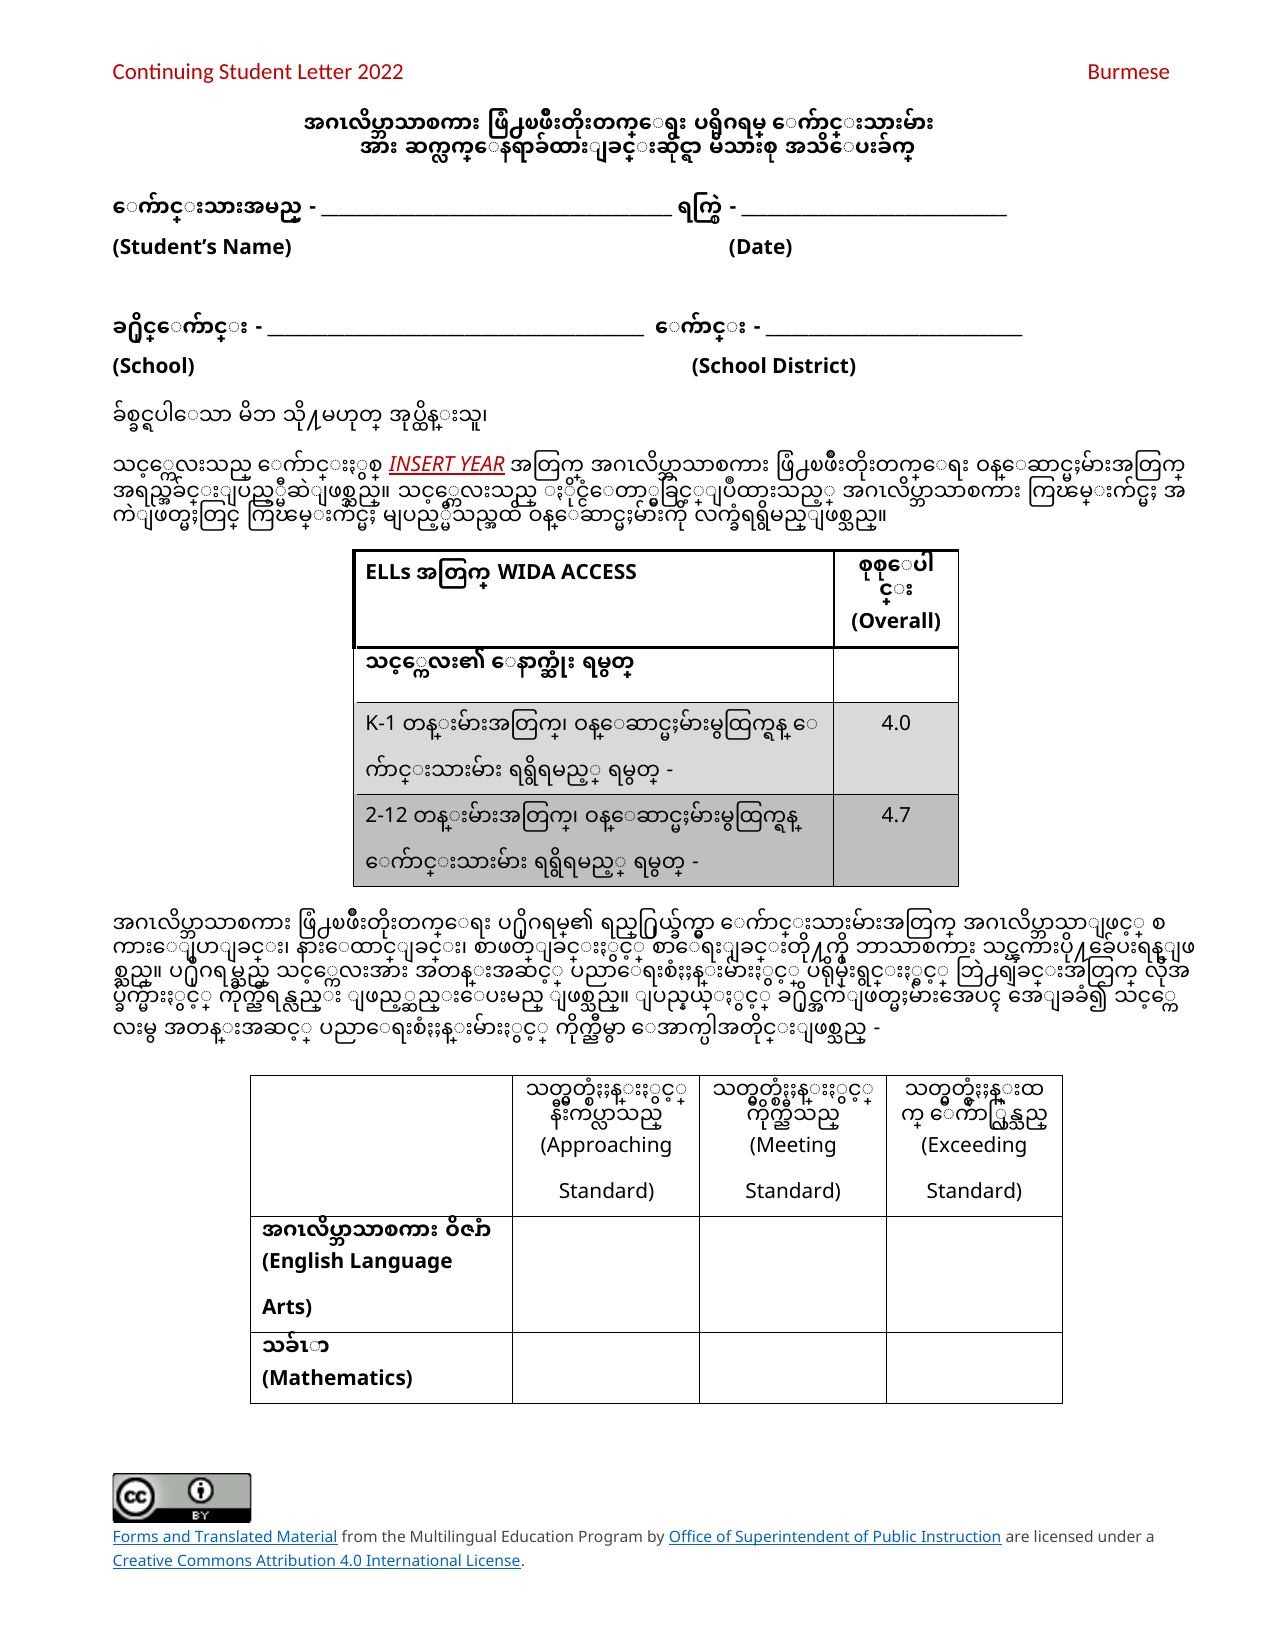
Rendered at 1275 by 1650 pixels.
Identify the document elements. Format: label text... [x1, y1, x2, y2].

table_cell အဂၤလိပ္ဘာသာစကား ဝိဇၨာ (English Language Arts) [251, 1217, 512, 1332]
text အဂၤလိပ္ဘာသာစကား ဖြံ႕ၿဖိဳးတိုးတက္ေရး ပရိုဂရမ္ ေက်ာင္းသားမ်ားအား ဆက္လက္ေနရာခ်ထားျခင္းဆိုင္ရာ မိသားစု အသိေပးခ်က္ [300, 110, 937, 186]
table_cell 4.0 [834, 703, 958, 794]
text သင့္ကေလးသည္ ေက်ာင္းႏွစ္ INSERT YEAR အတြက္ အဂၤလိပ္ဘာသာစကား ဖြံ႕ၿဖိဳးတိုးတက္ေရး ဝန္ေဆာင္မႈမ်ားအတြက္ အရည္အခ်င္းျပည့္မီဆဲျဖစ္သည္။ သင့္ကေလးသည္ ႏိုင္ငံေတာ္မွခြင့္ျပဳထားသည့္ အဂၤလိပ္ဘာသာစကား ကြၽမ္းက်င္မႈ အကဲျဖတ္မႈတြင္ ကြၽမ္းက်င္မႈ မျပည့္မီသည္အထိ ဝန္ေဆာင္မႈမ်ားကို လက္ခံရရွိမည္ျဖစ္သည္။ [112, 449, 1200, 526]
text ေက်ာင္းသားအမည္ - _________________________________________ ရက္စြဲ - _______________________________ [112, 186, 1200, 232]
table_header စုစုေပါင္း (Overall) [835, 552, 958, 646]
table_header သတ္မွတ္စံႏႈန္းႏွင့္ ကိုက္ညီသည္ (Meeting Standard) [700, 1076, 886, 1216]
text (Student’s Name) (Date) [112, 232, 1200, 260]
table_cell သခ်ၤာ (Mathematics) [251, 1333, 512, 1403]
table_header သတ္မွတ္စံႏႈန္းႏွင့္ နီးကပ္လာသည္ (Approaching Standard) [513, 1076, 699, 1216]
table_cell [834, 649, 958, 702]
table_cell [887, 1333, 1062, 1403]
table_header ELLs အတြက္ WIDA ACCESS [356, 552, 833, 646]
table_cell K-1 တန္းမ်ားအတြက္၊ ဝန္ေဆာင္မႈမ်ားမွထြက္ရန္ ေက်ာင္းသားမ်ား ရရွိရမည့္ ရမွတ္ - [354, 702, 833, 794]
table_cell [513, 1333, 699, 1403]
table_cell [700, 1217, 886, 1332]
table_cell 4.7 [834, 795, 958, 886]
table_cell သင့္ကေလး၏ ေနာက္ဆုံး ရမွတ္ [354, 647, 833, 702]
text ခ႐ိုင္ေက်ာင္း - ____________________________________________ ေက်ာင္း - ______________________________ [112, 260, 1200, 351]
table_header သတ္မွတ္စံႏႈန္းထက္ ေက်ာ္လြန္သည္ (Exceeding Standard) [887, 1076, 1062, 1216]
table_cell [513, 1217, 699, 1332]
table_header [251, 1076, 512, 1216]
picture [112, 1473, 252, 1523]
table_cell [700, 1333, 886, 1403]
table_cell 2-12 တန္းမ်ားအတြက္၊ ဝန္ေဆာင္မႈမ်ားမွထြက္ရန္ ေက်ာင္းသားမ်ား ရရွိရမည့္ ရမွတ္ - [354, 794, 833, 886]
text ခ်စ္ခင္ရပါေသာ မိဘ သို႔မဟုတ္ အုပ္ထိန္းသူ၊ [112, 402, 1200, 427]
text (School) (School District) [112, 351, 1200, 380]
table_cell [887, 1217, 1062, 1332]
text အဂၤလိပ္ဘာသာစကား ဖြံ႕ၿဖိဳးတိုးတက္ေရး ပ႐ိုဂရမ္၏ ရည္႐ြယ္ခ်က္မွာ ေက်ာင္းသားမ်ားအတြက္ အဂၤလိပ္ဘာသာျဖင့္ စကားေျပာျခင္း၊ နားေထာင္ျခင္း၊ စာဖတ္ျခင္းႏွင့္ စာေရးျခင္းတို႔ကို ဘာသာစကား သင္ၾကားပို႔ခ်ေပးရန္ျဖစ္သည္။ ပ႐ိုဂရမ္သည္ သင့္ကေလးအား အတန္းအဆင့္ ပညာေရးစံႏႈန္းမ်ားႏွင့္ ပရိုမိုးရွင္းႏွင့္ ဘြဲ႕ရျခင္းအတြက္ လိုအပ္ခ်က္မ်ားႏွင့္ ကိုက္ညီရန္လည္း ျဖည့္ဆည္းေပးမည္ ျဖစ္သည္။ ျပည္နယ္ႏွင့္ ခ႐ိုင္အကဲျဖတ္မႈမ်ားအေပၚ အေျခခံ၍ သင့္ကေလးမွ အတန္းအဆင့္ ပညာေရးစံႏႈန္းမ်ားႏွင့္ ကိုက္ညီမွာ ေအာက္ပါအတိုင္းျဖစ္သည္ - [112, 910, 1200, 1053]
